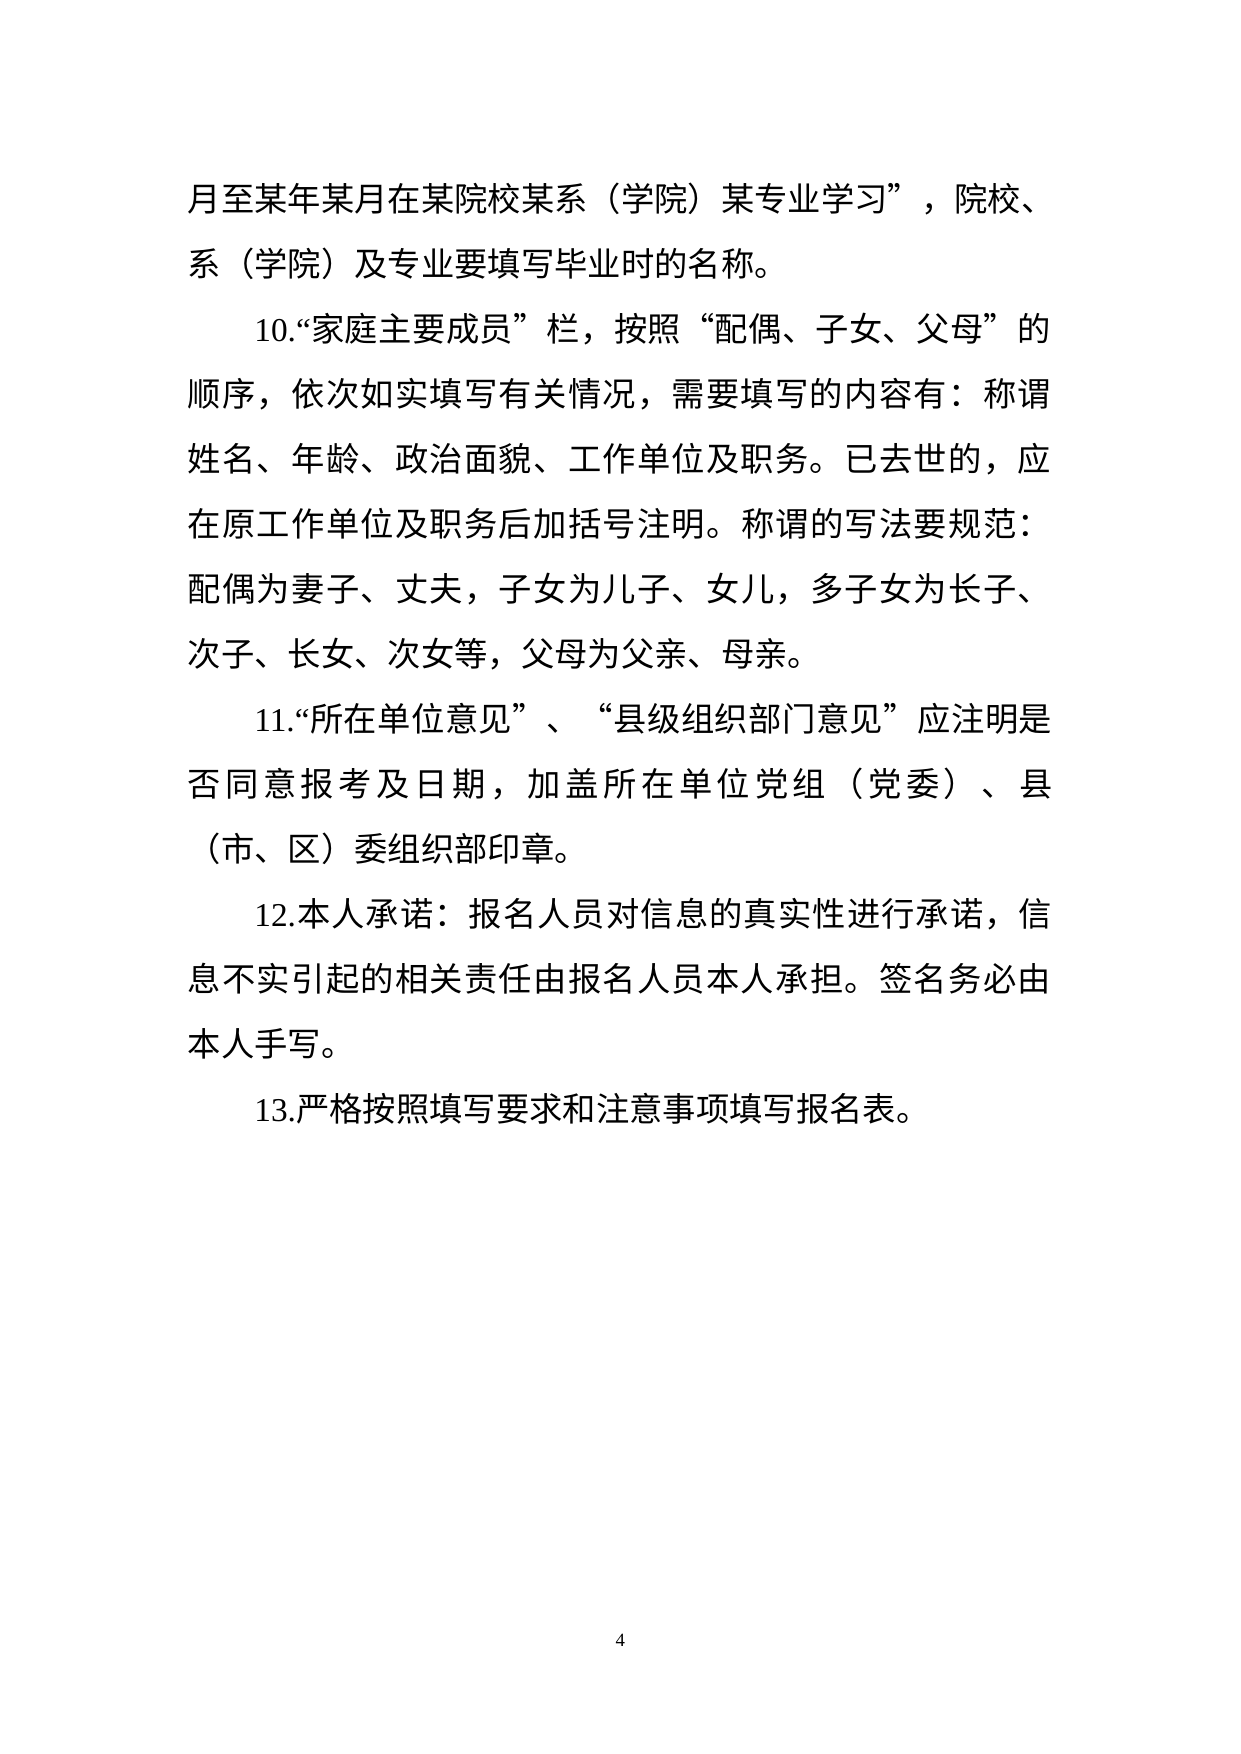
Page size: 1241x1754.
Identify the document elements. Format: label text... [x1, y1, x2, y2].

text 12.本人承诺：报名人员对信息的真实性进行承诺，信息不实引起的相关责任由报名人员本人承担。签名务必由本人手写。 [187, 879, 1053, 1074]
text 10.“家庭主要成员”栏，按照“配偶、子女、父母”的顺序，依次如实填写有关情况，需要填写的内容有：称谓、姓名、年龄、政治面貌、工作单位及职务。已去世的，应在原工作单位及职务后加括号注明。称谓的写法要规范：配偶为妻子、丈夫，子女为儿子、女儿，多子女为长子、次子、长女、次女等，父母为父亲、母亲。 [187, 294, 1053, 684]
text 11.“所在单位意见”、“县级组织部门意见”应注明是否同意报考及日期，加盖所在单位党组（党委）、县（市、区）委组织部印章。 [187, 684, 1053, 879]
text 13.严格按照填写要求和注意事项填写报名表。 [187, 1074, 1053, 1139]
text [187, 164, 1053, 294]
